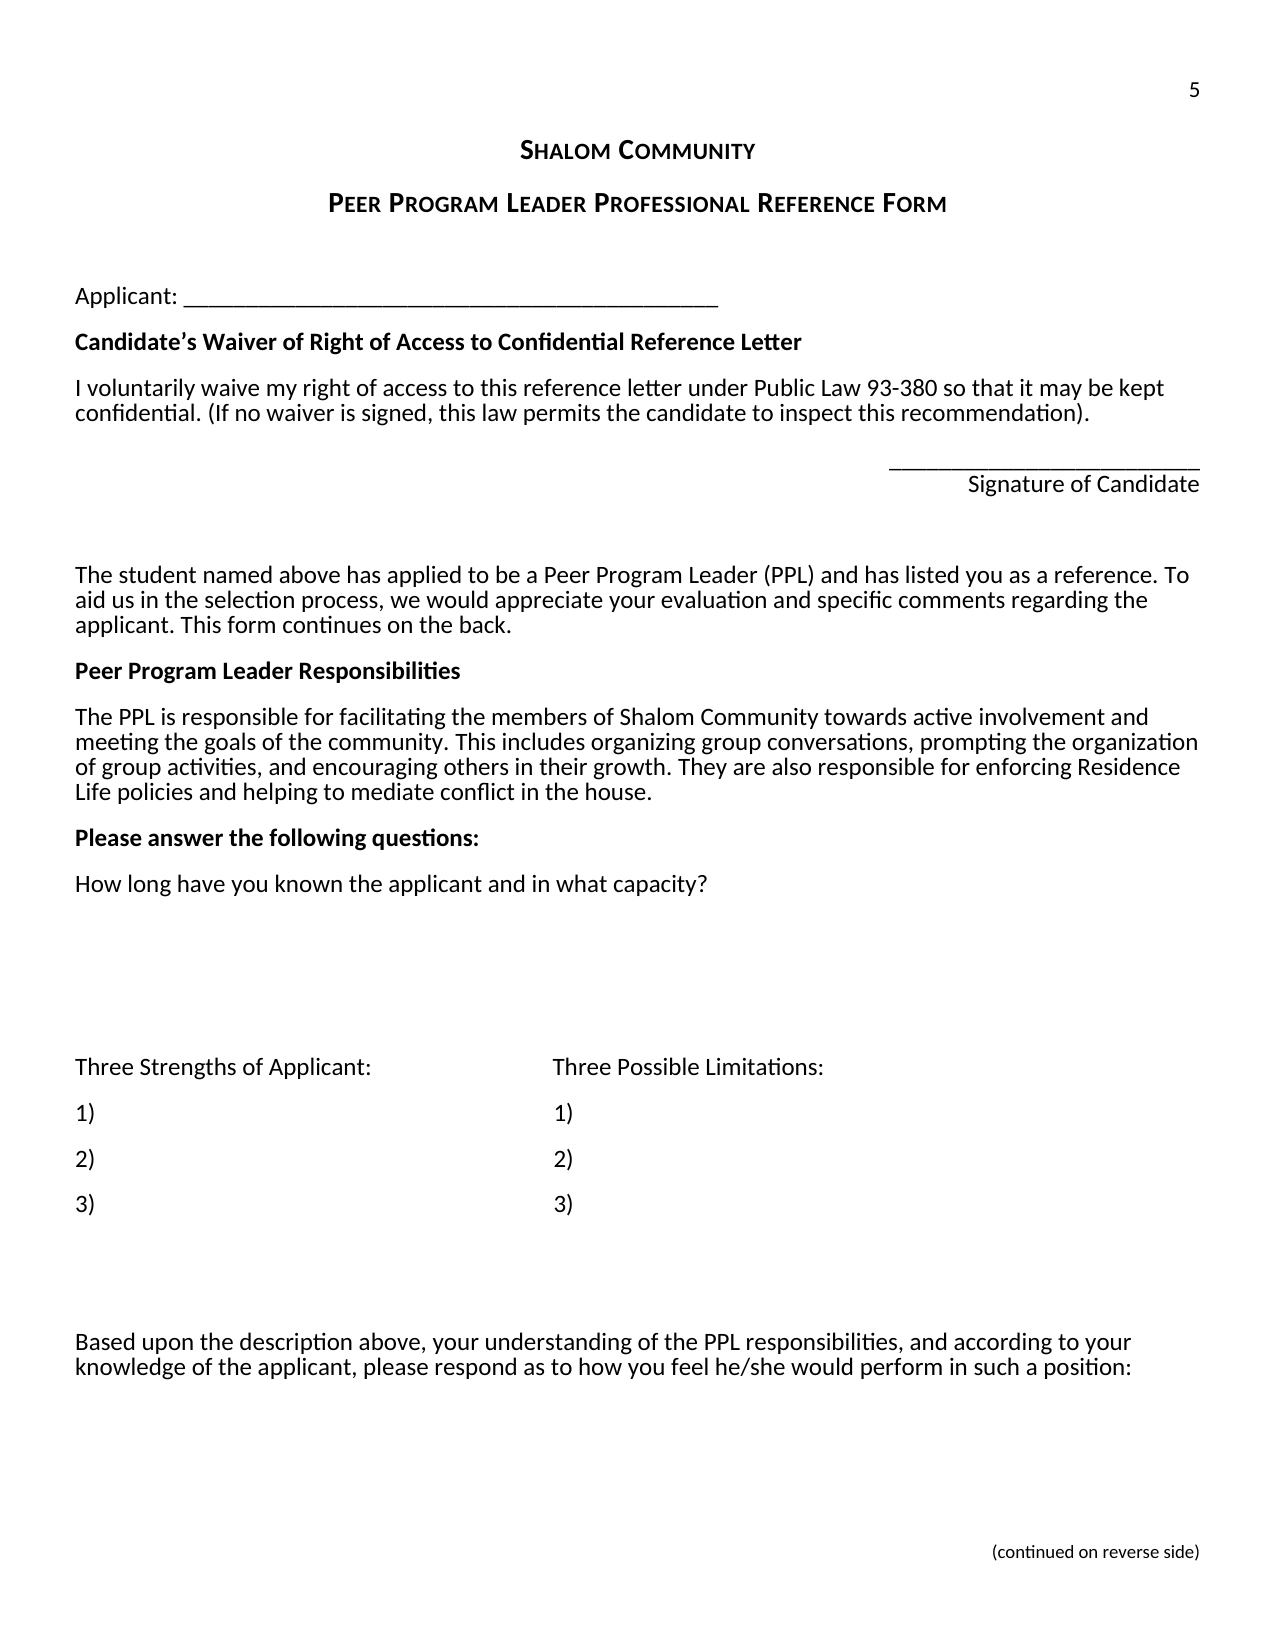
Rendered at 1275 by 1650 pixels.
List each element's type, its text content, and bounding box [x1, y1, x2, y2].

text 3) 3) [75, 1193, 1200, 1218]
text Peer Program Leader Professional Reference Form [75, 193, 1200, 218]
text Based upon the description above, your understanding of the PPL responsibilities, and according to your knowledge of the applicant, please respond as to how you feel he/she would perform in such a position: [75, 1330, 1200, 1380]
text I voluntarily waive my right of access to this reference letter under Public Law 93-380 so that it may be kept confidential. (If no waiver is signed, this law permits the candidate to inspect this recommendation). [75, 376, 1200, 426]
text _________________________ Signature of Candidate [75, 447, 1200, 497]
text The student named above has applied to be a Peer Program Leader (PPL) and has listed you as a reference. To aid us in the selection process, we would appreciate your evaluation and specific comments regarding the applicant. This form continues on the back. [75, 564, 1200, 639]
text Peer Program Leader Responsibilities [75, 659, 1200, 684]
text 1) 1) [75, 1101, 1200, 1126]
text Shalom Community [75, 131, 1200, 167]
text Applicant: ___________________________________________ [75, 284, 1200, 309]
text (continued on reverse side) [75, 1539, 1200, 1564]
text Candidate’s Waiver of Right of Access to Confidential Reference Letter [75, 330, 1200, 355]
text 2) 2) [75, 1147, 1200, 1172]
text The PPL is responsible for facilitating the members of Shalom Community towards active involvement and meeting the goals of the community. This includes organizing group conversations, prompting the organization of group activities, and encouraging others in their growth. They are also responsible for enforcing Residence Life policies and helping to mediate conflict in the house. [75, 705, 1200, 805]
text How long have you known the applicant and in what capacity? [75, 872, 1200, 897]
text Please answer the following questions: [75, 826, 1200, 851]
text Three Strengths of Applicant: Three Possible Limitations: [75, 1055, 1200, 1080]
